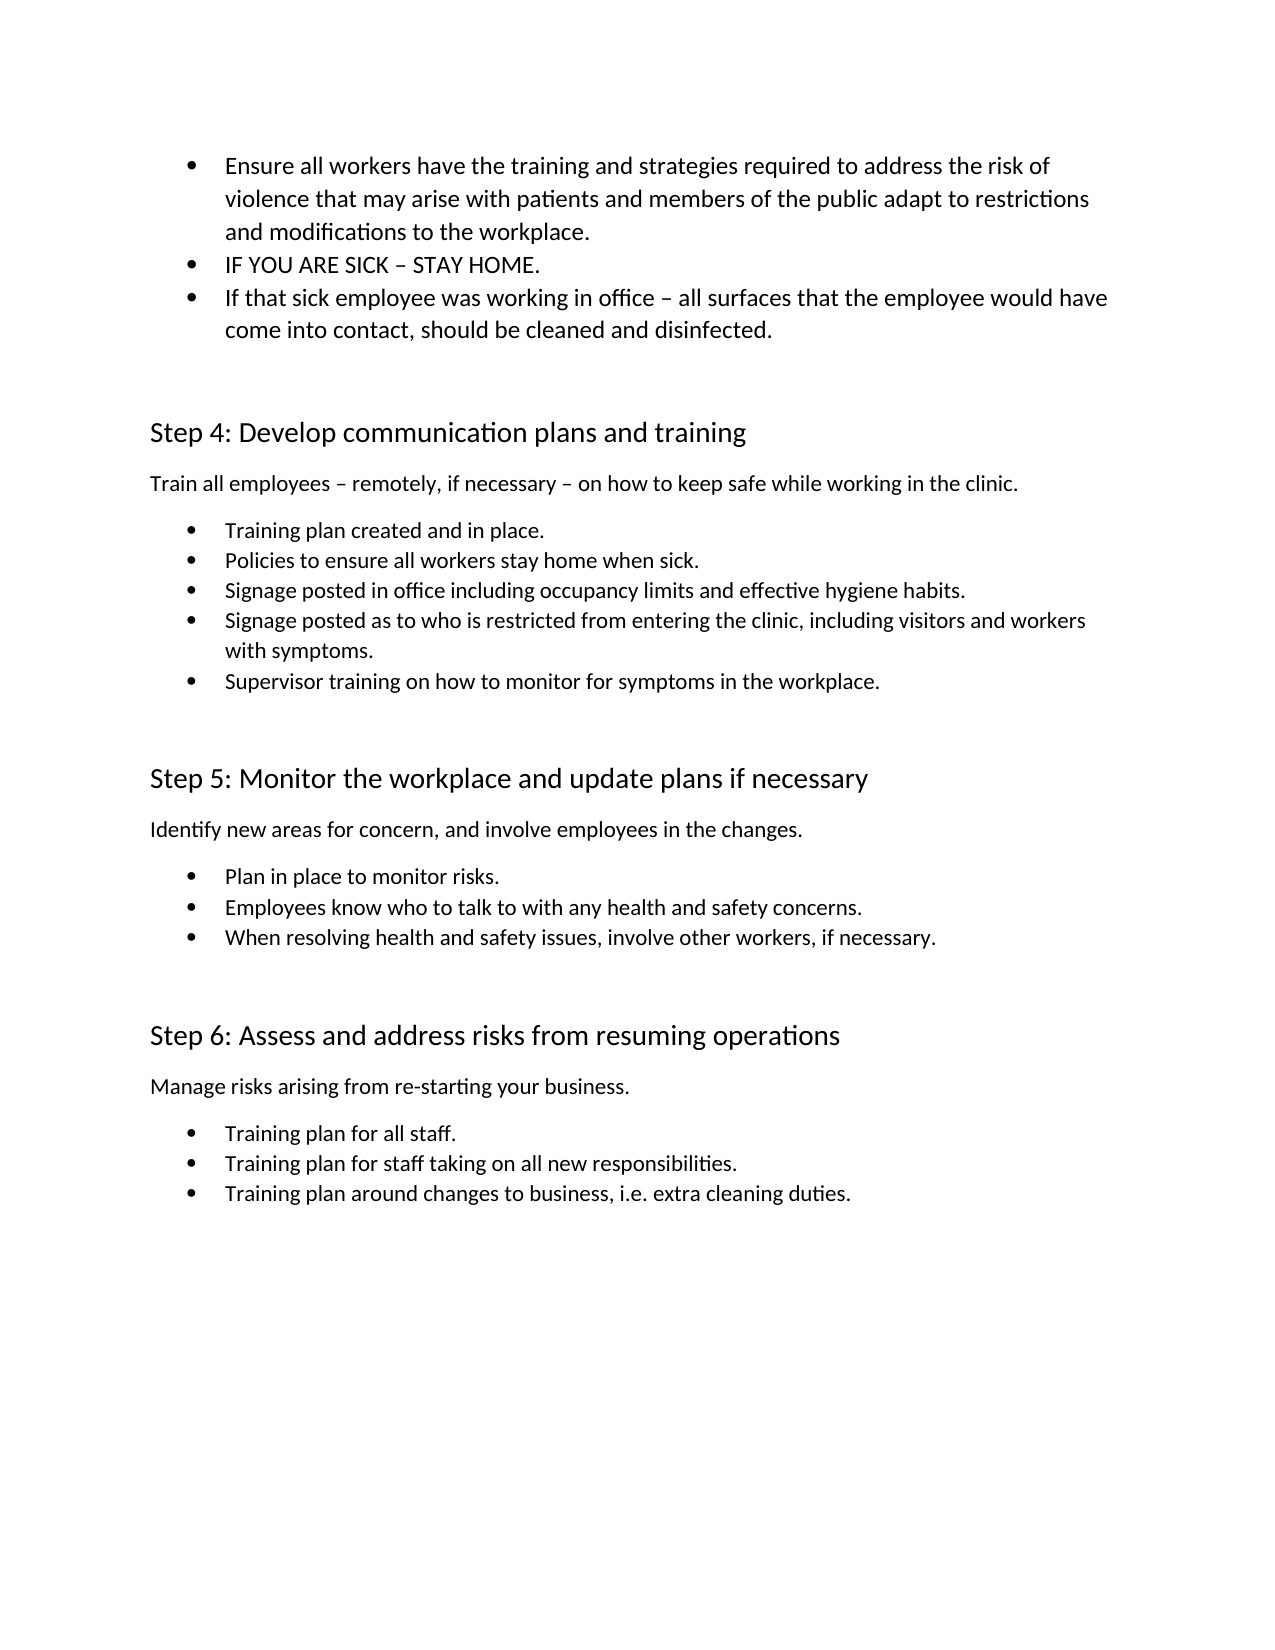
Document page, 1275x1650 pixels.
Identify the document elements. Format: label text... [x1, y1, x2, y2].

text Identify new areas for concern, and involve employees in the changes. [150, 816, 1125, 844]
list Signage posted as to who is restricted from entering the clinic, including visitors and workers with symptoms. [187, 606, 1125, 664]
text Train all employees – remotely, if necessary – on how to keep safe while working in the clinic. [150, 469, 1125, 497]
list If that sick employee was working in office – all surfaces that the employee would have come into contact, should be cleaned and disinfected. [187, 282, 1125, 345]
text Step 4: Develop communication plans and training [150, 414, 1125, 449]
list Supervisor training on how to monitor for symptoms in the workplace. [187, 667, 1125, 695]
list Training plan for all staff. [187, 1119, 1125, 1147]
list IF YOU ARE SICK – STAY HOME. [187, 249, 1125, 279]
list Signage posted in office including occupancy limits and effective hygiene habits. [187, 576, 1125, 604]
list Employees know who to talk to with any health and safety concerns. [187, 893, 1125, 921]
text Step 6: Assess and address risks from resuming operations [150, 1017, 1125, 1052]
list Ensure all workers have the training and strategies required to address the risk of violence that may arise with patients and members of the public adapt to restrictions and modifications to the workplace. [187, 150, 1125, 246]
list Training plan around changes to business, i.e. extra cleaning duties. [187, 1179, 1125, 1207]
list Plan in place to monitor risks. [187, 862, 1125, 891]
list Training plan created and in place. [187, 516, 1125, 544]
list Policies to ensure all workers stay home when sick. [187, 546, 1125, 574]
list Training plan for staff taking on all new responsibilities. [187, 1149, 1125, 1177]
text Manage risks arising from re-starting your business. [150, 1072, 1125, 1100]
list When resolving health and safety issues, involve other workers, if necessary. [187, 923, 1125, 951]
text Step 5: Monitor the workplace and update plans if necessary [150, 761, 1125, 796]
